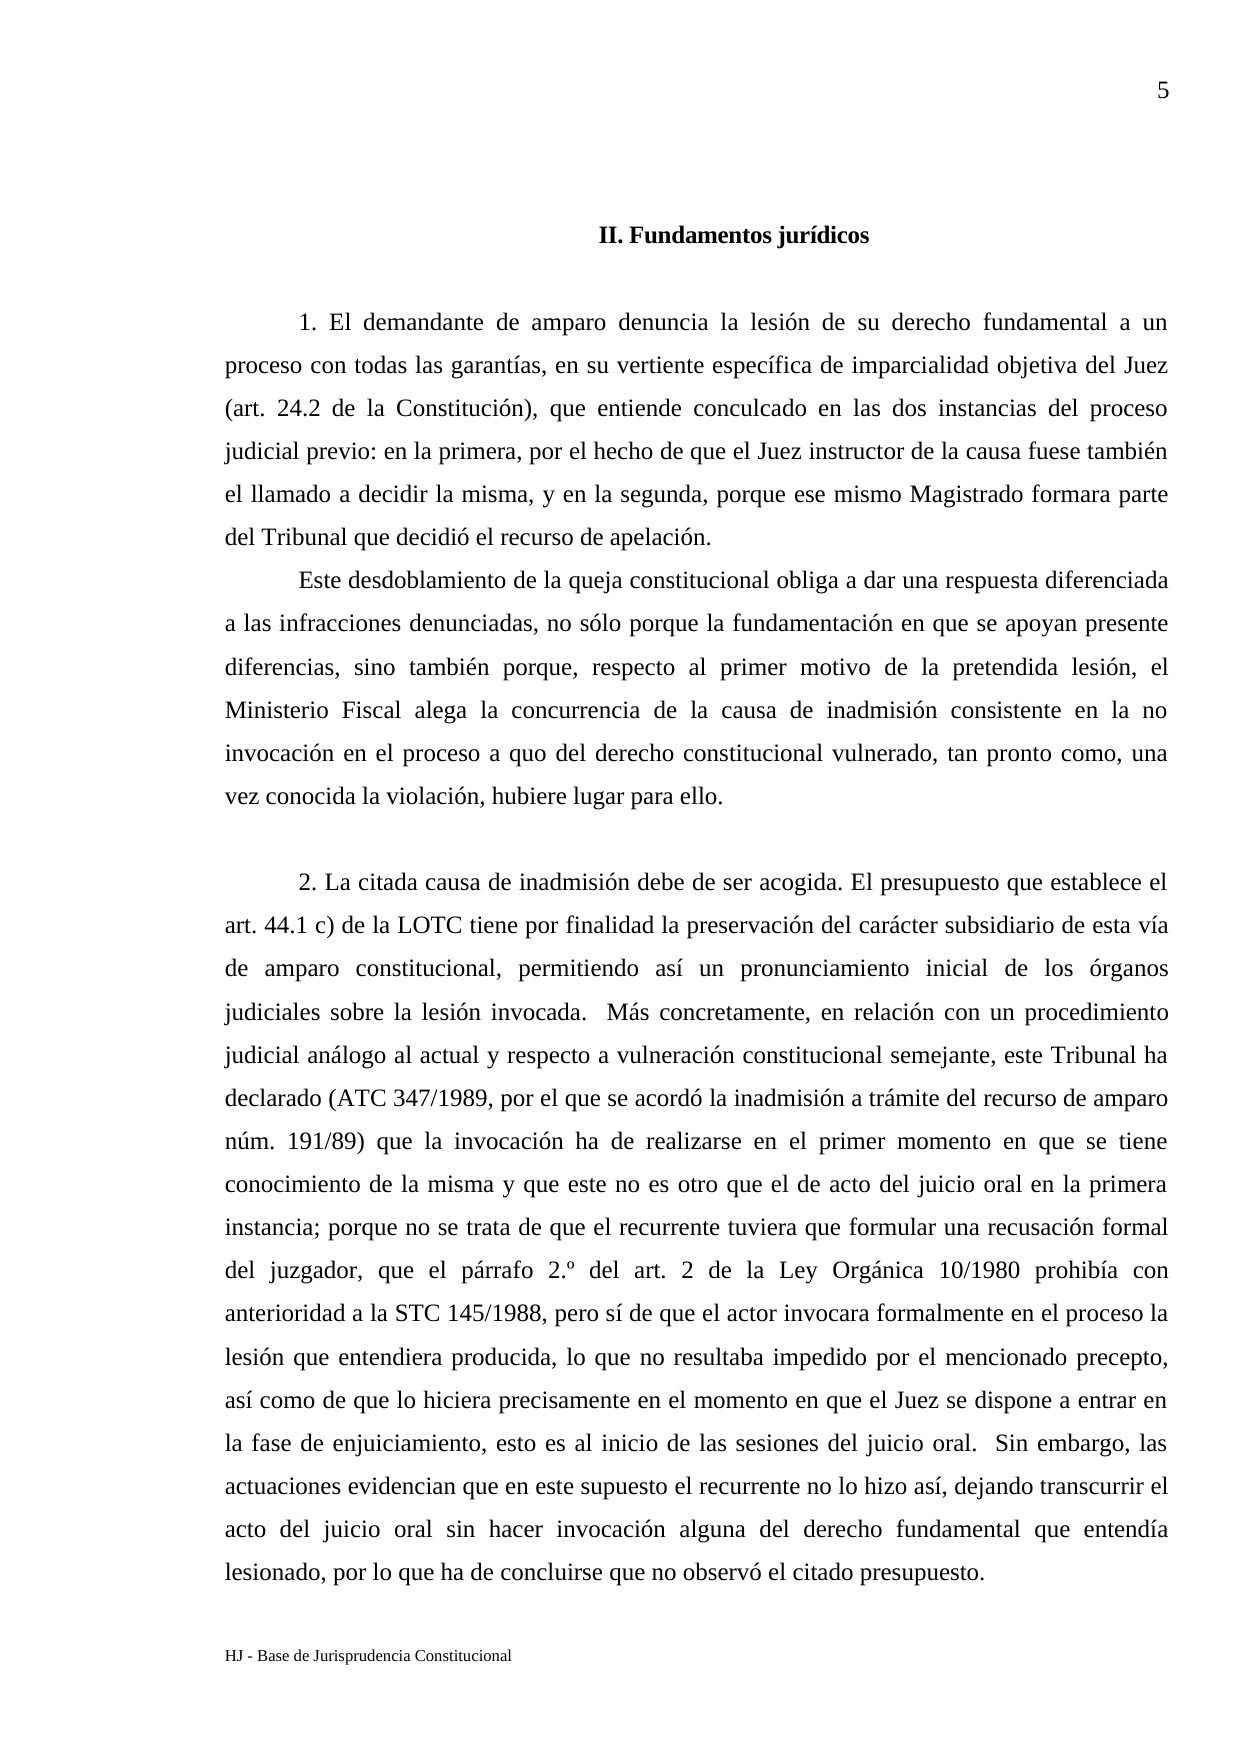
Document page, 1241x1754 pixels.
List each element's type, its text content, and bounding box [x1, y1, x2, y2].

text 2. La citada causa de inadmisión debe de ser acogida. El presupuesto que establece el art. 44.1 c) de la LOTC tiene por finalidad la preservación del carácter subsidiario de esta vía de amparo constitucional, permitiendo así un pronunciamiento inicial de los órganos judiciales sobre la lesión invocada. Más concretamente, en relación con un procedimiento judicial análogo al actual y respecto a vulneración constitucional semejante, este Tribunal ha declarado (ATC 347/1989, por el que se acordó la inadmisión a trámite del recurso de amparo núm. 191/89) que la invocación ha de realizarse en el primer momento en que se tiene conocimiento de la misma y que este no es otro que el de acto del juicio oral en la primera instancia; porque no se trata de que el recurrente tuviera que formular una recusación formal del juzgador, que el párrafo 2.º del art. 2 de la Ley Orgánica 10/1980 prohibía con anterioridad a la STC 145/1988, pero sí de que el actor invocara formalmente en el proceso la lesión que entendiera producida, lo que no resultaba impedido por el mencionado precepto, así como de que lo hiciera precisamente en el momento en que el Juez se dispone a entrar en la fase de enjuiciamiento, esto es al inicio de las sesiones del juicio oral. Sin embargo, las actuaciones evidencian que en este supuesto el recurrente no lo hizo así, dejando transcurrir el acto del juicio oral sin hacer invocación alguna del derecho fundamental que entendía lesionado, por lo que ha de concluirse que no observó el citado presupuesto. [224, 867, 1169, 1586]
text 1. El demandante de amparo denuncia la lesión de su derecho fundamental a un proceso con todas las garantías, en su vertiente específica de imparcialidad objetiva del Juez (art. 24.2 de la Constitución), que entiende conculcado en las dos instancias del proceso judicial previo: en la primera, por el hecho de que el Juez instructor de la causa fuese también el llamado a decidir la misma, y en la segunda, porque ese mismo Magistrado formara parte del Tribunal que decidió el recurso de apelación. [224, 307, 1169, 551]
text Este desdoblamiento de la queja constitucional obliga a dar una respuesta diferenciada a las infracciones denunciadas, no sólo porque la fundamentación en que se apoyan presente diferencias, sino también porque, respecto al primer motivo de la pretendida lesión, el Ministerio Fiscal alega la concurrencia de la causa de inadmisión consistente en la no invocación en el proceso a quo del derecho constitucional vulnerado, tan pronto como, una vez conocida la violación, hubiere lugar para ello. [224, 565, 1169, 810]
subtitle II. Fundamentos jurídicos [224, 220, 1169, 249]
